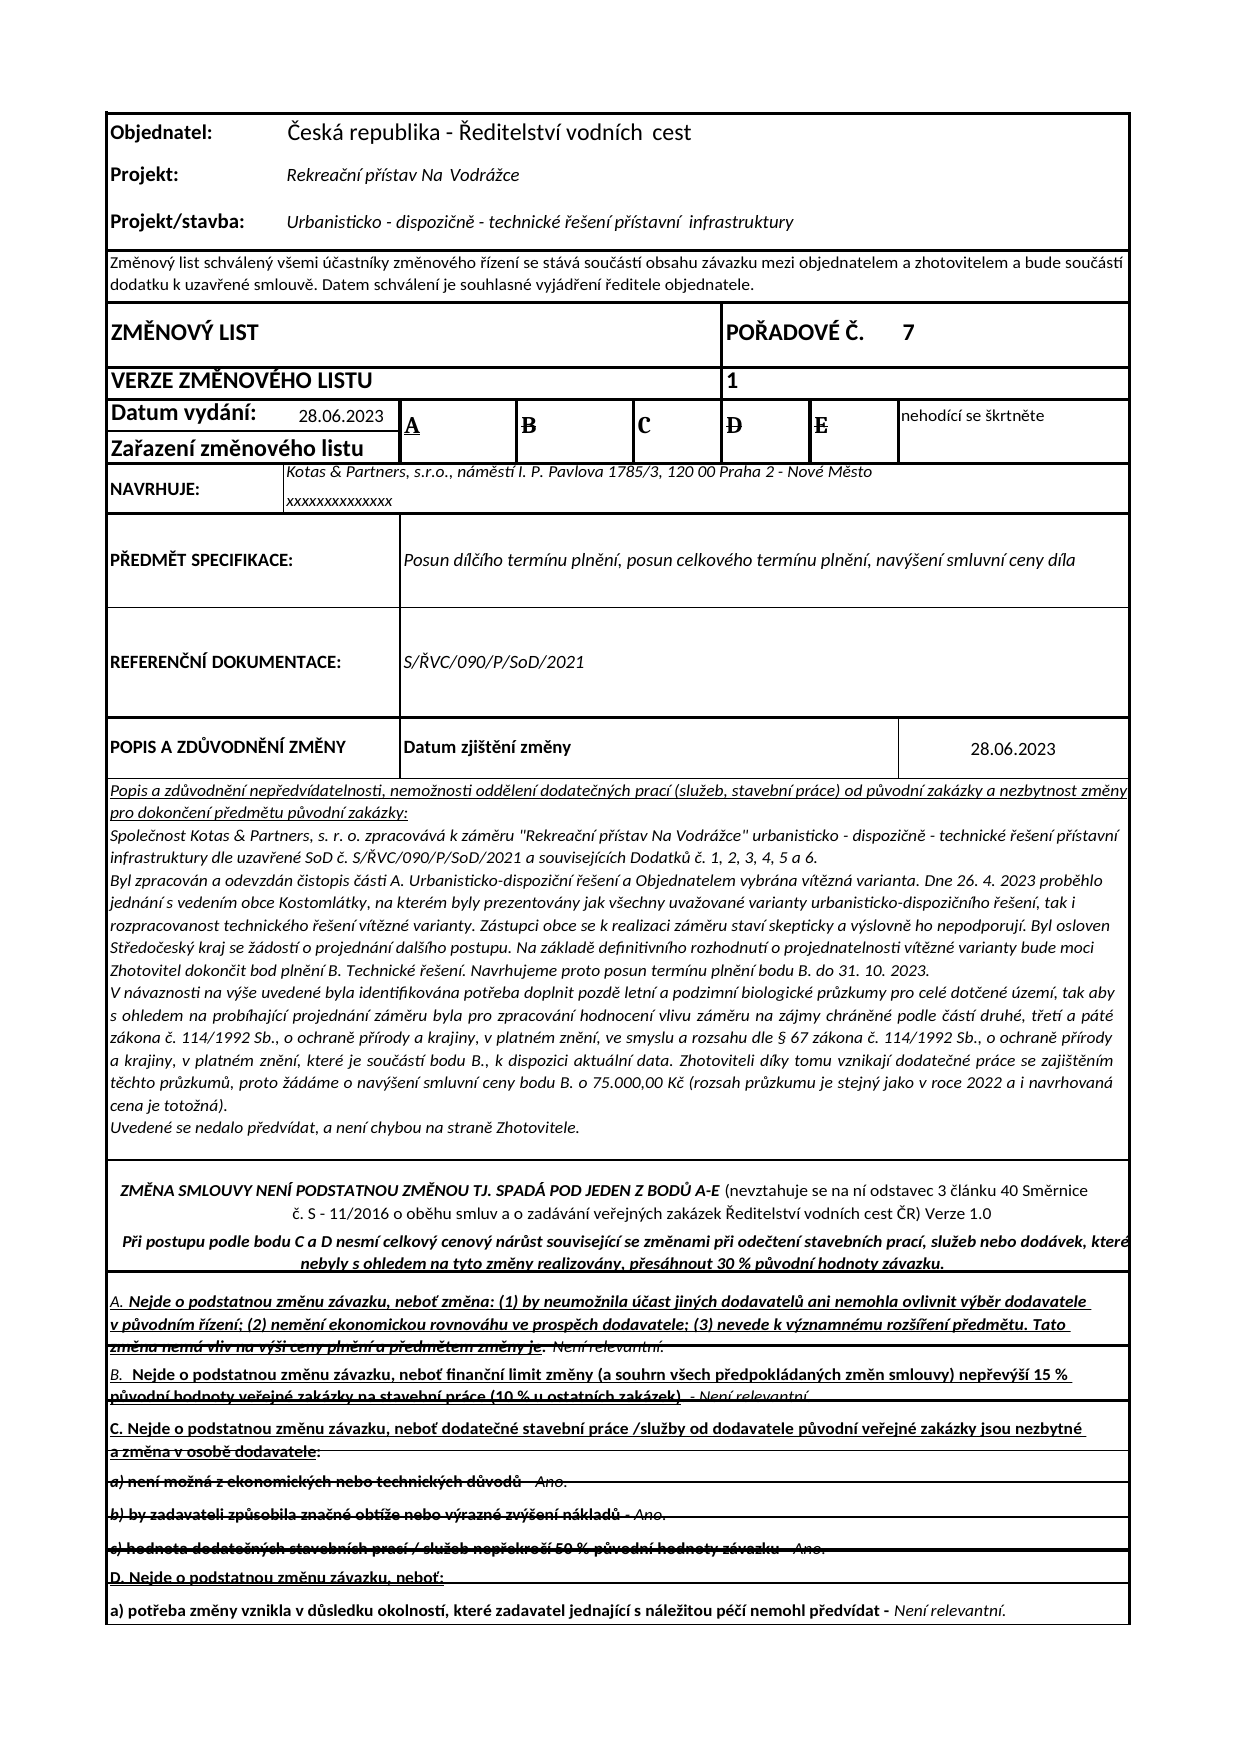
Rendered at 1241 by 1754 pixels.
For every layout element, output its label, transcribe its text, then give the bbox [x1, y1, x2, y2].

subtitle PŘEDMĚT SPECIFIKACE: Posun dílčího termínu plnění, posun celkového termínu plnění, navýšení smluvní ceny díla [110, 548, 1144, 571]
text ZMĚNOVÝ LIST POŘADOVÉ Č. 7 [111, 317, 1144, 346]
text REFERENČNÍ DOKUMENTACE: S/ŘVC/090/P/SoD/2021 [110, 651, 1144, 673]
text a) potřeba změny vznikla v důsledku okolností, které zadavatel jednající s náležitou péčí nemohl předvídat - Není relevantní. [110, 1600, 1144, 1621]
text V návaznosti na výše uvedené byla identifikována potřeba doplnit pozdě letní a podzimní biologické průzkumy pro celé dotčené území, tak aby s ohledem na probíhající projednání záměru byla pro zpracování hodnocení vlivu záměru na zájmy chráněné podle částí druhé, třetí a páté zákona č. 114/1992 Sb., o ochraně přírody a krajiny, v platném znění, ve smyslu a rozsahu dle § 67 zákona č. 114/1992 Sb., o ochraně přírody a krajiny, v platném znění, které je součástí bodu B., k dispozici aktuální data. Zhotoviteli díky tomu vznikají dodatečné práce se zajištěním těchto průzkumů, proto žádáme o navýšení smluvní ceny bodu B. o 75.000,00 Kč (rozsah průzkumu je stejný jako v roce 2022 a i navrhovaná cena je totožná). [110, 983, 1115, 1116]
text Zařazení změnového listu [111, 437, 1144, 462]
text VERZE ZMĚNOVÉHO LISTU 1 [111, 366, 1144, 395]
list Nejde o podstatnou změnu závazku, neboť: [110, 1567, 1144, 1588]
subtitle Projekt/stavba: Urbanisticko - dispozičně - technické řešení přístavní infrastruktury [110, 209, 1144, 234]
text nehodící se škrtněte [901, 405, 1144, 426]
text Projekt: Rekreační přístav Na Vodrážce [110, 161, 1144, 187]
list Nejde o podstatnou změnu závazku, neboť změna: (1) by neumožnila účast jiných dodavatelů ani nemohla ovlivnit výběr dodavatele v původním řízení; (2) nemění ekonomickou rovnováhu ve prospěch dodavatele; (3) nevede k významnému rozšíření předmětu. Tato změna nemá vliv na výši ceny plnění a předmětem změny je: Není relevantní. [110, 1310, 1091, 1357]
list hodnota dodatečných stavebních prací / služeb nepřekročí 50 % původní hodnoty závazku - Ano. [110, 1539, 1144, 1559]
text Společnost Kotas & Partners, s. r. o. zpracovává k záměru "Rekreační přístav Na Vodrážce" urbanisticko - dispozičně - technické řešení přístavní infrastruktury dle uzavřené SoD č. S/ŘVC/090/P/SoD/2021 a souvisejících Dodatků č. 1, 2, 3, 4, 5 a 6. [110, 825, 1144, 868]
text NAVRHUJE: [110, 480, 201, 499]
text ZMĚNA SMLOUVY NENÍ PODSTATNOU ZMĚNOU TJ. SPADÁ POD JEDEN Z BODŮ A-E (nevztahuje se na ní odstavec 3 článku 40 Směrnice č. S - 11/2016 o oběhu smluv a o zadávání veřejných zakázek Ředitelství vodních cest ČR) Verze 1.0 [120, 1180, 1144, 1223]
list Nejde o podstatnou změnu závazku, neboť dodatečné stavební práce /služby od dodavatele původní veřejné zakázky jsou nezbytné a změna v osobě dodavatele: [110, 1419, 1088, 1461]
list Nejde o podstatnou změnu závazku, neboť finanční limit změny (a souhrn všech předpokládaných změn smlouvy) nepřevýší 15 % původní hodnoty veřejné zakázky na stavební práce (10 % u ostatních zakázek). - Není relevantní. [110, 1364, 1124, 1407]
text xxxxxxxxxxxxxx [286, 490, 1144, 510]
subtitle POPIS A ZDŮVODNĚNÍ ZMĚNY Datum zjištění změny 28.06.2023 [110, 736, 1144, 760]
text Kotas & Partners, s.r.o., náměstí I. P. Pavlova 1785/3, 120 00 Praha 2 - Nové Město [286, 465, 1144, 480]
text 28.06.2023 [298, 404, 384, 427]
list by zadavateli způsobila značné obtíže nebo výrazné zvýšení nákladů - Ano. [110, 1504, 1144, 1525]
text Byl zpracován a odevzdán čistopis části A. Urbanisticko-dispoziční řešení a Objednatelem vybrána vítězná varianta. Dne 26. 4. 2023 proběhlo jednání s vedením obce Kostomlátky, na kterém byly prezentovány jak všechny uvažované varianty urbanisticko-dispozičního řešení, tak i rozpracovanost technického řešení vítězné varianty. Zástupci obce se k realizaci záměru staví skepticky a výslovně ho nepodporují. Byl osloven Středočeský kraj se žádostí o projednání dalšího postupu. Na základě definitivního rozhodnutí o projednatelnosti vítězné varianty bude moci Zhotovitel dokončit bod plnění B. Technické řešení. Navrhujeme proto posun termínu plnění bodu B. do 31. 10. 2023. [110, 870, 1129, 981]
subtitle A B C D E [404, 417, 828, 437]
text Uvedené se nedalo předvídat, a není chybou na straně Zhotovitele. [110, 1118, 1144, 1138]
text Při postupu podle bodu C a D nesmí celkový cenový nárůst související se změnami při odečtení stavebních prací, služeb nebo dodávek, které nebyly s ohledem na tyto změny realizovány, přesáhnout 30 % původní hodnoty závazku. [122, 1231, 1144, 1274]
text Objednatel: Česká republika - Ředitelství vodních cest [110, 117, 1144, 146]
list není možná z ekonomických nebo technických důvodů - Ano. [110, 1472, 1144, 1492]
text Datum vydání: [111, 397, 258, 427]
text Změnový list schválený všemi účastníky změnového řízení se stává součástí obsahu závazku mezi objednatelem a zhotovitelem a bude součástí dodatku k uzavřené smlouvě. Datem schválení je souhlasné vyjádření ředitele objednatele. [110, 252, 1144, 295]
text Popis a zdůvodnění nepředvídatelnosti, nemožnosti oddělení dodatečných prací (služeb, stavební práce) od původní zakázky a nezbytnost změny pro dokončení předmětu původní zakázky: [110, 780, 1129, 823]
